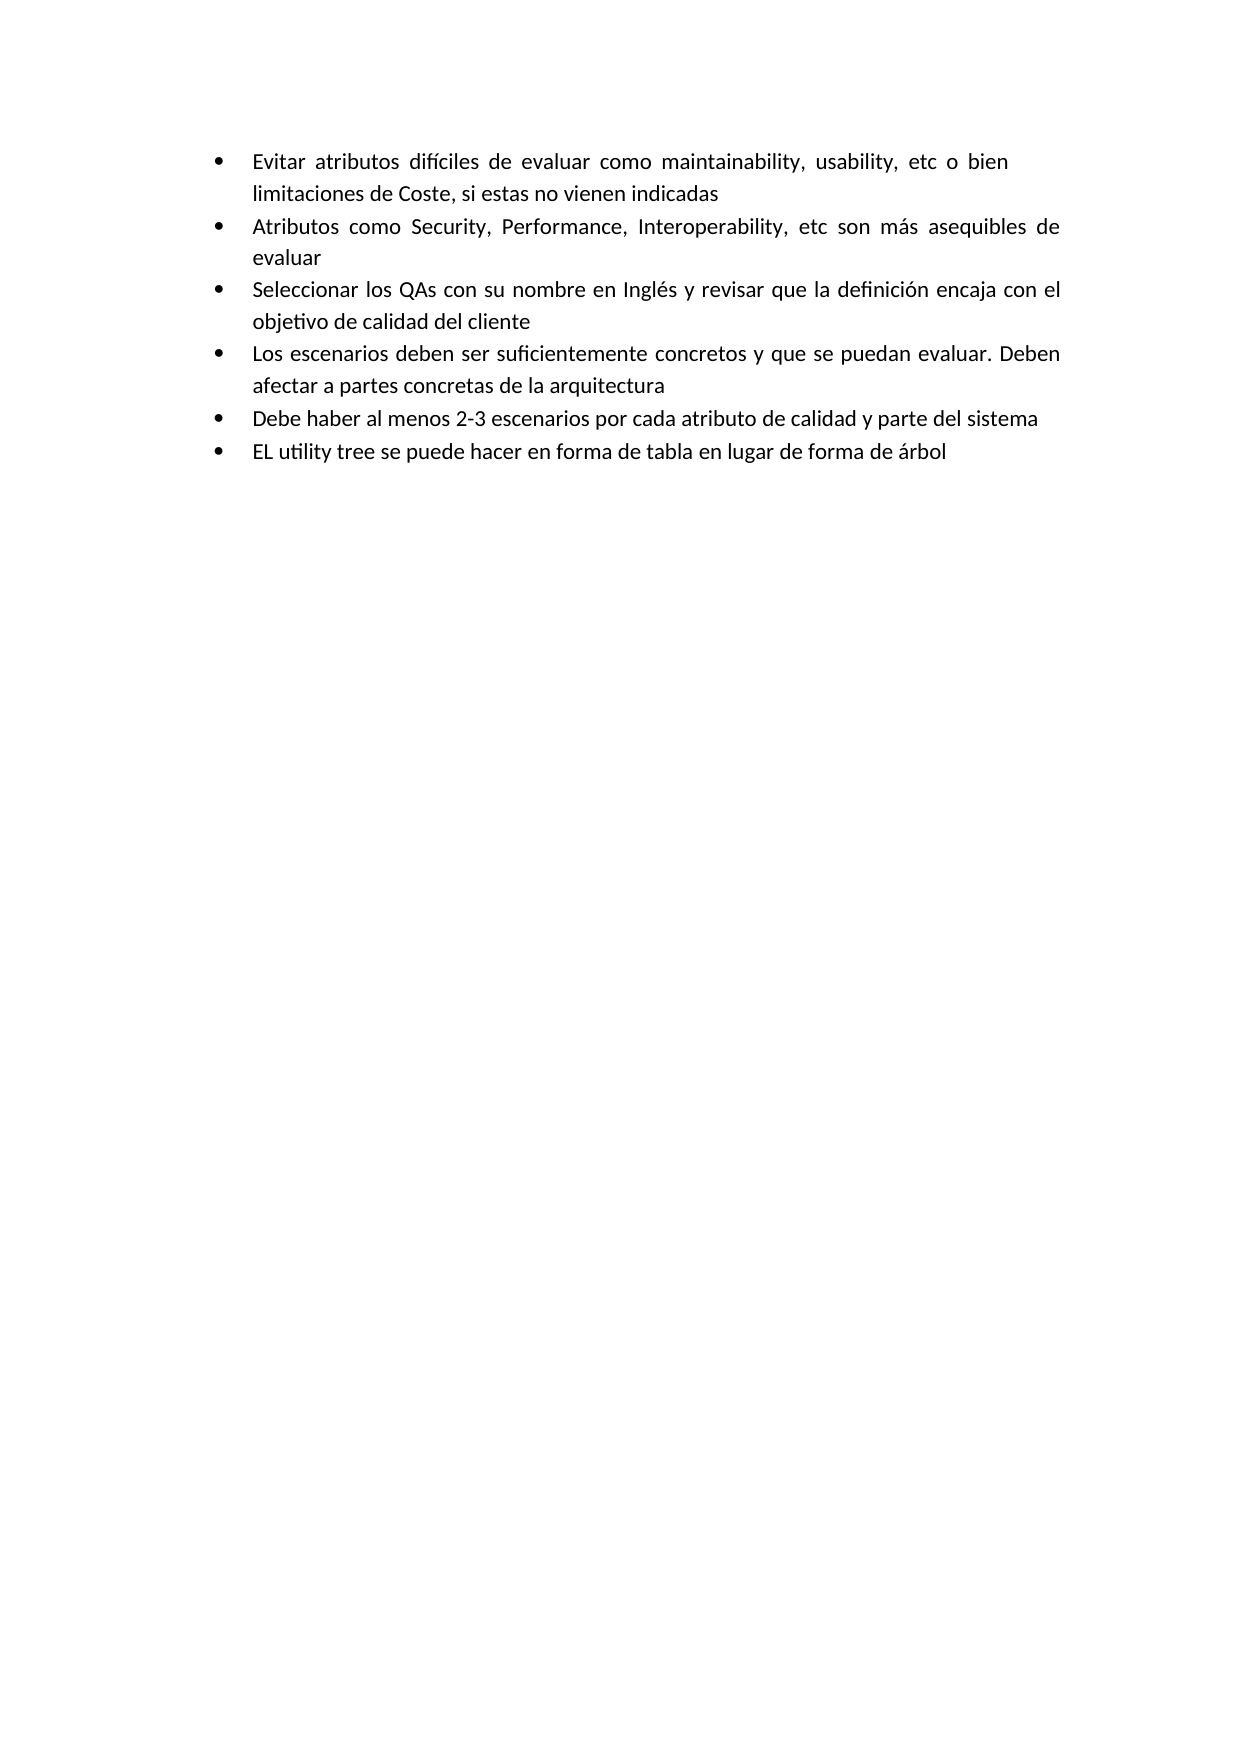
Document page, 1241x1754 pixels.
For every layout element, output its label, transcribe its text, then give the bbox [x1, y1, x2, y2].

list Los escenarios deben ser suficientemente concretos y que se puedan evaluar. Deben afectar a partes concretas de la arquitectura [215, 339, 1064, 399]
list EL utility tree se puede hacer en forma de tabla en lugar de forma de árbol [214, 437, 1076, 465]
list Seleccionar los QAs con su nombre en Inglés y revisar que la definición encaja con el objetivo de calidad del cliente [215, 276, 1064, 335]
list Atributos como Security, Performance, Interoperability, etc son más asequibles de evaluar [215, 212, 1064, 272]
list Debe haber al menos 2-3 escenarios por cada atributo de calidad y parte del sistema [214, 403, 1076, 433]
list Evitar atributos difíciles de evaluar como maintainability, usability, etc o bien limitaciones de Coste, si estas no vienen indicadas [215, 147, 1064, 208]
